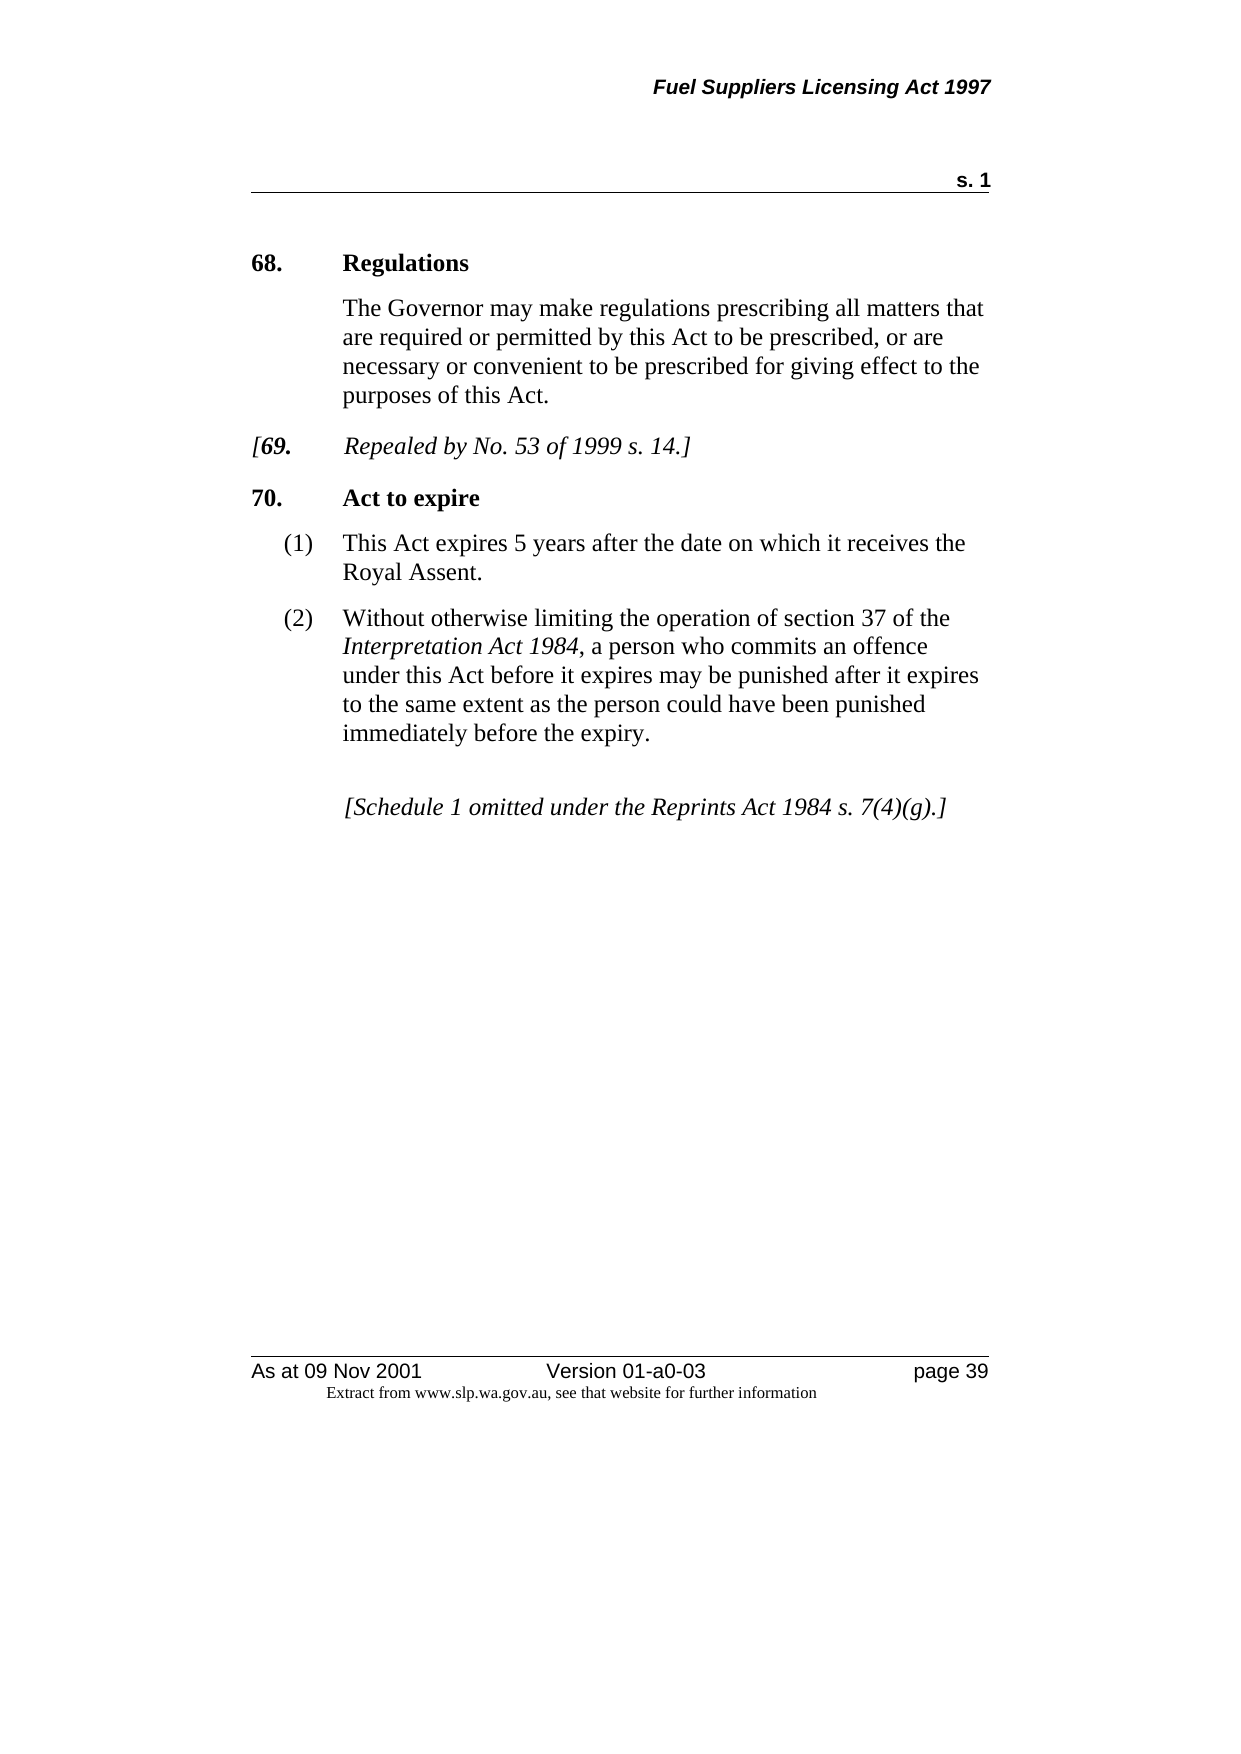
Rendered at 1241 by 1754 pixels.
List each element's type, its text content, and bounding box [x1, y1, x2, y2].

text [69. Repealed by No. 53 of 1999 s. 14.] [251, 431, 989, 460]
text (2) Without otherwise limiting the operation of section 37 of the Interpretation Act 1984, a person who commits an offence under this Act before it expires may be punished after it expires to the same extent as the person could have been punished immediately before the expiry. [251, 603, 989, 746]
text The Governor may make regulations prescribing all matters that are required or permitted by this Act to be prescribed, or are necessary or convenient to be prescribed for giving effect to the purposes of this Act. [251, 293, 989, 408]
text [Schedule 1 omitted under the Reprints Act 1984 s. 7(4)(g).] [251, 792, 989, 821]
subtitle 70. Act to expire [251, 483, 989, 512]
text (1) This Act expires 5 years after the date on which it receives the Royal Assent. [251, 528, 989, 586]
subtitle 68. Regulations [251, 248, 989, 277]
